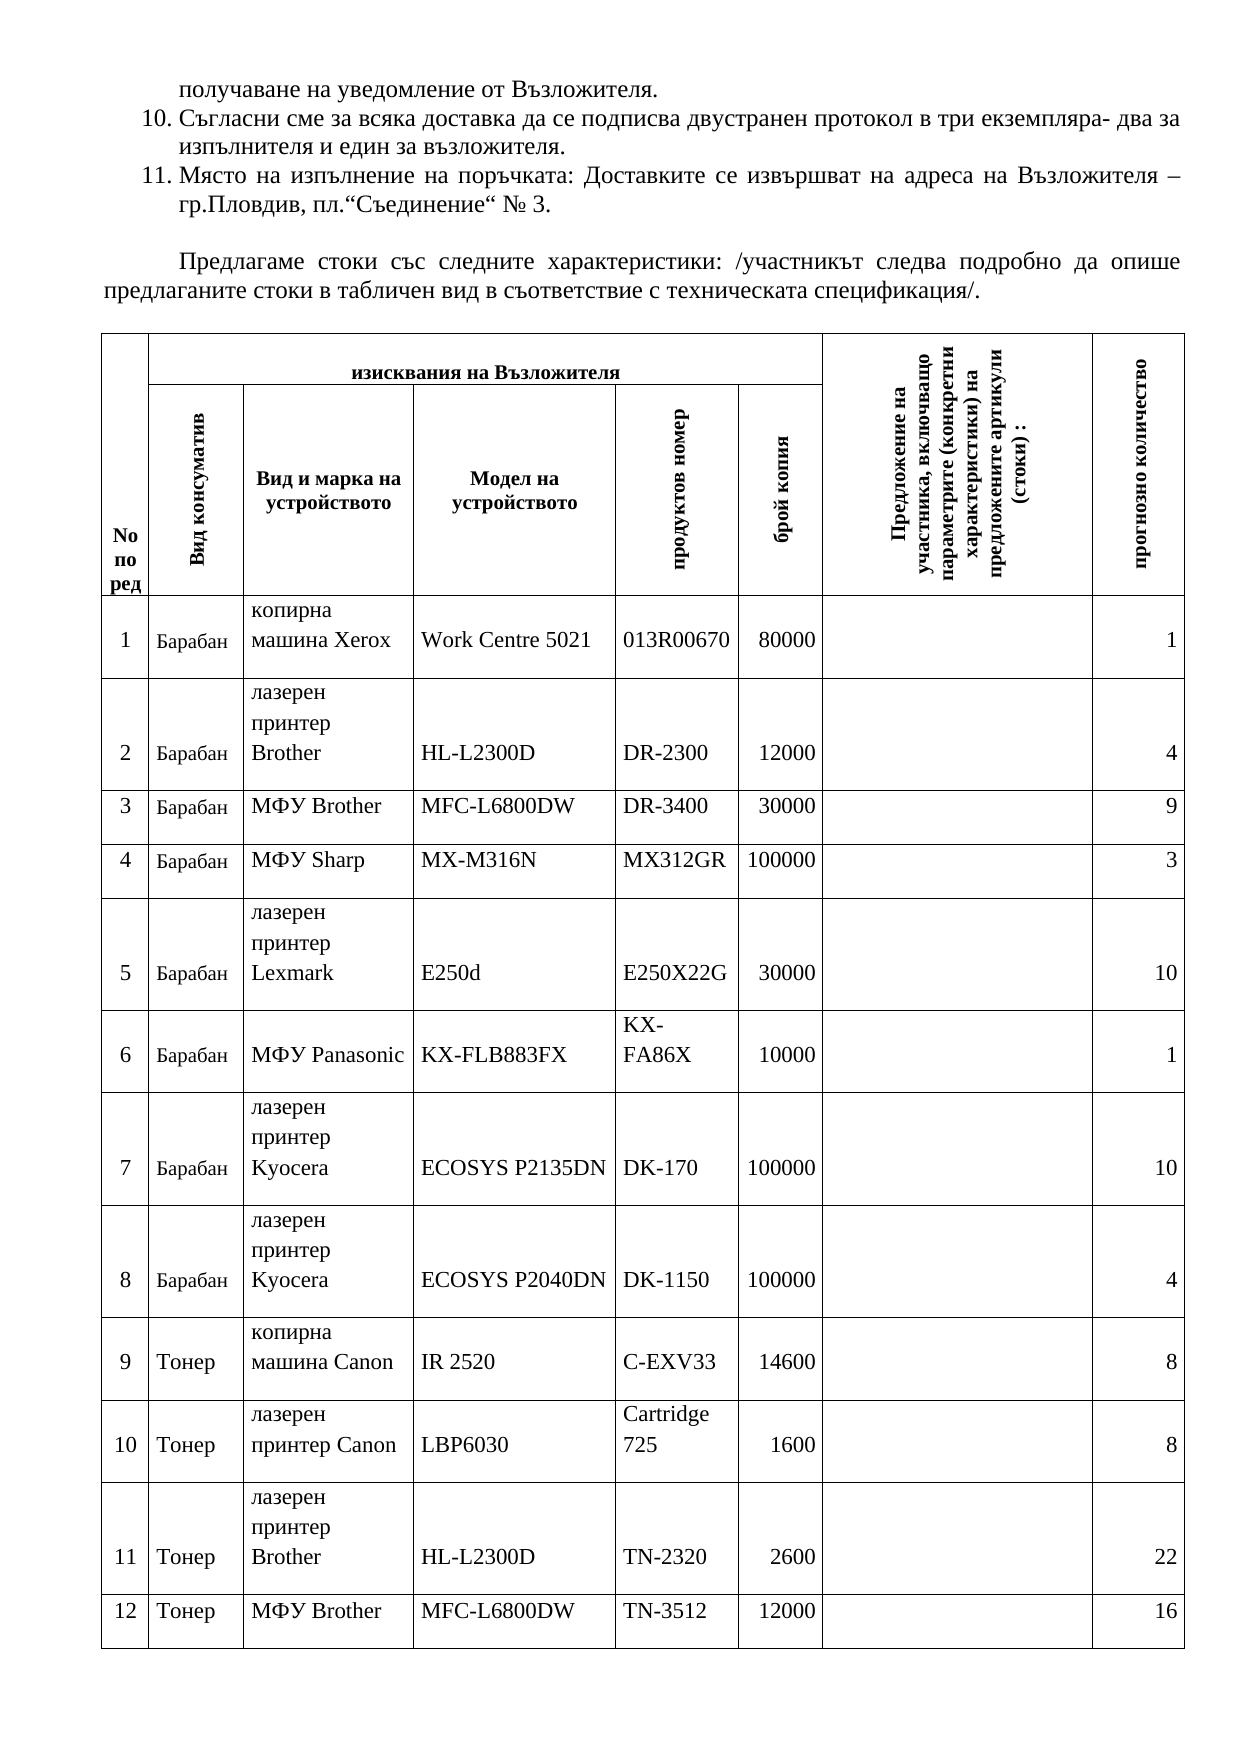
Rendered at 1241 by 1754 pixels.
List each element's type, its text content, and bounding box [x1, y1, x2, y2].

table_cell DR-2300 [616, 679, 738, 790]
table_cell [823, 1011, 1092, 1092]
table_cell [823, 845, 1092, 897]
table_cell [823, 1595, 1092, 1648]
table_cell 1 [1093, 1011, 1184, 1092]
table_cell 10 [1093, 1093, 1184, 1205]
table_cell 4 [102, 845, 148, 897]
table_cell Тонер [149, 1483, 243, 1594]
table_cell 14600 [739, 1318, 822, 1399]
table_cell 100000 [739, 1093, 822, 1205]
table_cell Барабан [149, 899, 243, 1010]
table_cell 8 [1093, 1318, 1184, 1399]
table_cell 12000 [739, 679, 822, 790]
table_cell лазерен принтер Brother [244, 679, 413, 790]
table_cell Барабан [149, 679, 243, 790]
table_cell МФУ Panasonic [244, 1011, 413, 1092]
table_cell 100000 [739, 845, 822, 897]
table_cell 5 [102, 899, 148, 1010]
table_cell TN-3512 [616, 1595, 738, 1648]
table_cell [823, 679, 1092, 790]
table_cell лазерен принтер Canon [244, 1401, 413, 1482]
table_cell [823, 596, 1092, 677]
table_cell 16 [1093, 1595, 1184, 1648]
table_cell KX-FLB883FX [414, 1011, 615, 1092]
table_header изисквания на Възложителя [149, 334, 822, 384]
table_cell IR 2520 [414, 1318, 615, 1399]
table_cell ECOSYS P2135DN [414, 1093, 615, 1205]
table_cell 8 [1093, 1401, 1184, 1482]
table_cell 2600 [739, 1483, 822, 1594]
table_cell Cartridge 725 [616, 1401, 738, 1482]
table_cell KX-FA86X [616, 1011, 738, 1092]
table_cell MX312GR [616, 845, 738, 897]
table_header No по ред [102, 334, 148, 595]
table_cell [823, 791, 1092, 844]
table_cell 11 [102, 1483, 148, 1594]
table_cell Вид консуматив [149, 385, 243, 595]
list Място на изпълнение на поръчката: Доставките се извършват на адреса на Възложителя – гр.Пловдив, пл.“Съединение“ № 3. [141, 160, 1181, 218]
table_cell 3 [1093, 845, 1184, 897]
table_cell Тонер [149, 1595, 243, 1648]
table_cell Барабан [149, 1011, 243, 1092]
table_cell C-EXV33 [616, 1318, 738, 1399]
table_cell Барабан [149, 1093, 243, 1205]
table_cell 10 [102, 1401, 148, 1482]
table_cell копирна машина Xerox [244, 596, 413, 677]
table_cell Work Centre 5021 [414, 596, 615, 677]
table_cell 80000 [739, 596, 822, 677]
table_cell Барабан [149, 596, 243, 677]
table_cell Тонер [149, 1318, 243, 1399]
table_cell MFC-L6800DW [414, 1595, 615, 1648]
table_cell 7 [102, 1093, 148, 1205]
table_cell лазерен принтер Lexmark [244, 899, 413, 1010]
table_cell [823, 1318, 1092, 1399]
table_cell 6 [102, 1011, 148, 1092]
table_cell [823, 1093, 1092, 1205]
table_cell LBP6030 [414, 1401, 615, 1482]
table_cell [823, 899, 1092, 1010]
table_cell 100000 [739, 1206, 822, 1317]
table_cell MFC-L6800DW [414, 791, 615, 844]
table_cell 1600 [739, 1401, 822, 1482]
table_cell Барабан [149, 1206, 243, 1317]
table_cell 013R00670 [616, 596, 738, 677]
table_cell продуктов номер [616, 385, 738, 595]
table_cell 30000 [739, 791, 822, 844]
table_cell DR-3400 [616, 791, 738, 844]
table_cell 30000 [739, 899, 822, 1010]
table_cell Вид и марка на устройството [244, 385, 413, 595]
table_cell 22 [1093, 1483, 1184, 1594]
table_cell 9 [1093, 791, 1184, 844]
table_header прогнозно количество [1093, 334, 1184, 595]
table_cell 2 [102, 679, 148, 790]
table_cell MX-М316N [414, 845, 615, 897]
table_cell [823, 1206, 1092, 1317]
table_cell 10 [1093, 899, 1184, 1010]
table_cell DK-1150 [616, 1206, 738, 1317]
table_cell HL-L2300D [414, 1483, 615, 1594]
table_cell лазерен принтер Kyocera [244, 1093, 413, 1205]
table_cell Тонер [149, 1401, 243, 1482]
table_cell 12000 [739, 1595, 822, 1648]
table_cell TN-2320 [616, 1483, 738, 1594]
table_cell МФУ Sharp [244, 845, 413, 897]
table_cell 12 [102, 1595, 148, 1648]
table_cell 4 [1093, 1206, 1184, 1317]
table_header Предложение на участника, включващо параметрите (конкретни характеристики) на предложените артикули (стоки) : [823, 334, 1092, 595]
list Съгласни сме за всяка доставка да се подписва двустранен протокол в три екземпляра- два за изпълнителя и един за възложителя. [141, 103, 1181, 160]
table_cell 3 [102, 791, 148, 844]
table_cell Модел на устройството [414, 385, 615, 595]
table_cell 4 [1093, 679, 1184, 790]
table_cell ECOSYS P2040DN [414, 1206, 615, 1317]
table_cell 10000 [739, 1011, 822, 1092]
table_cell [823, 1401, 1092, 1482]
table_cell Барабан [149, 845, 243, 897]
table_cell DK-170 [616, 1093, 738, 1205]
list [141, 74, 1181, 103]
table_cell копирна машина Canon [244, 1318, 413, 1399]
table_cell 1 [1093, 596, 1184, 677]
table_cell E250X22G [616, 899, 738, 1010]
table_cell МФУ Brother [244, 1595, 413, 1648]
table_cell Барабан [149, 791, 243, 844]
table_cell 1 [102, 596, 148, 677]
table_cell 8 [102, 1206, 148, 1317]
table_cell МФУ Brother [244, 791, 413, 844]
table_cell лазерен принтер Kyocera [244, 1206, 413, 1317]
table_cell лазерен принтер Brother [244, 1483, 413, 1594]
table_cell HL-L2300D [414, 679, 615, 790]
table_cell 9 [102, 1318, 148, 1399]
table_cell брой копия [739, 385, 822, 595]
text Предлагаме стоки със следните характеристики: /участникът следва подробно да опише предлаганите стоки в табличен вид в съответствие с техническата спецификация/. [103, 246, 1181, 304]
table_cell E250d [414, 899, 615, 1010]
table_cell [823, 1483, 1092, 1594]
